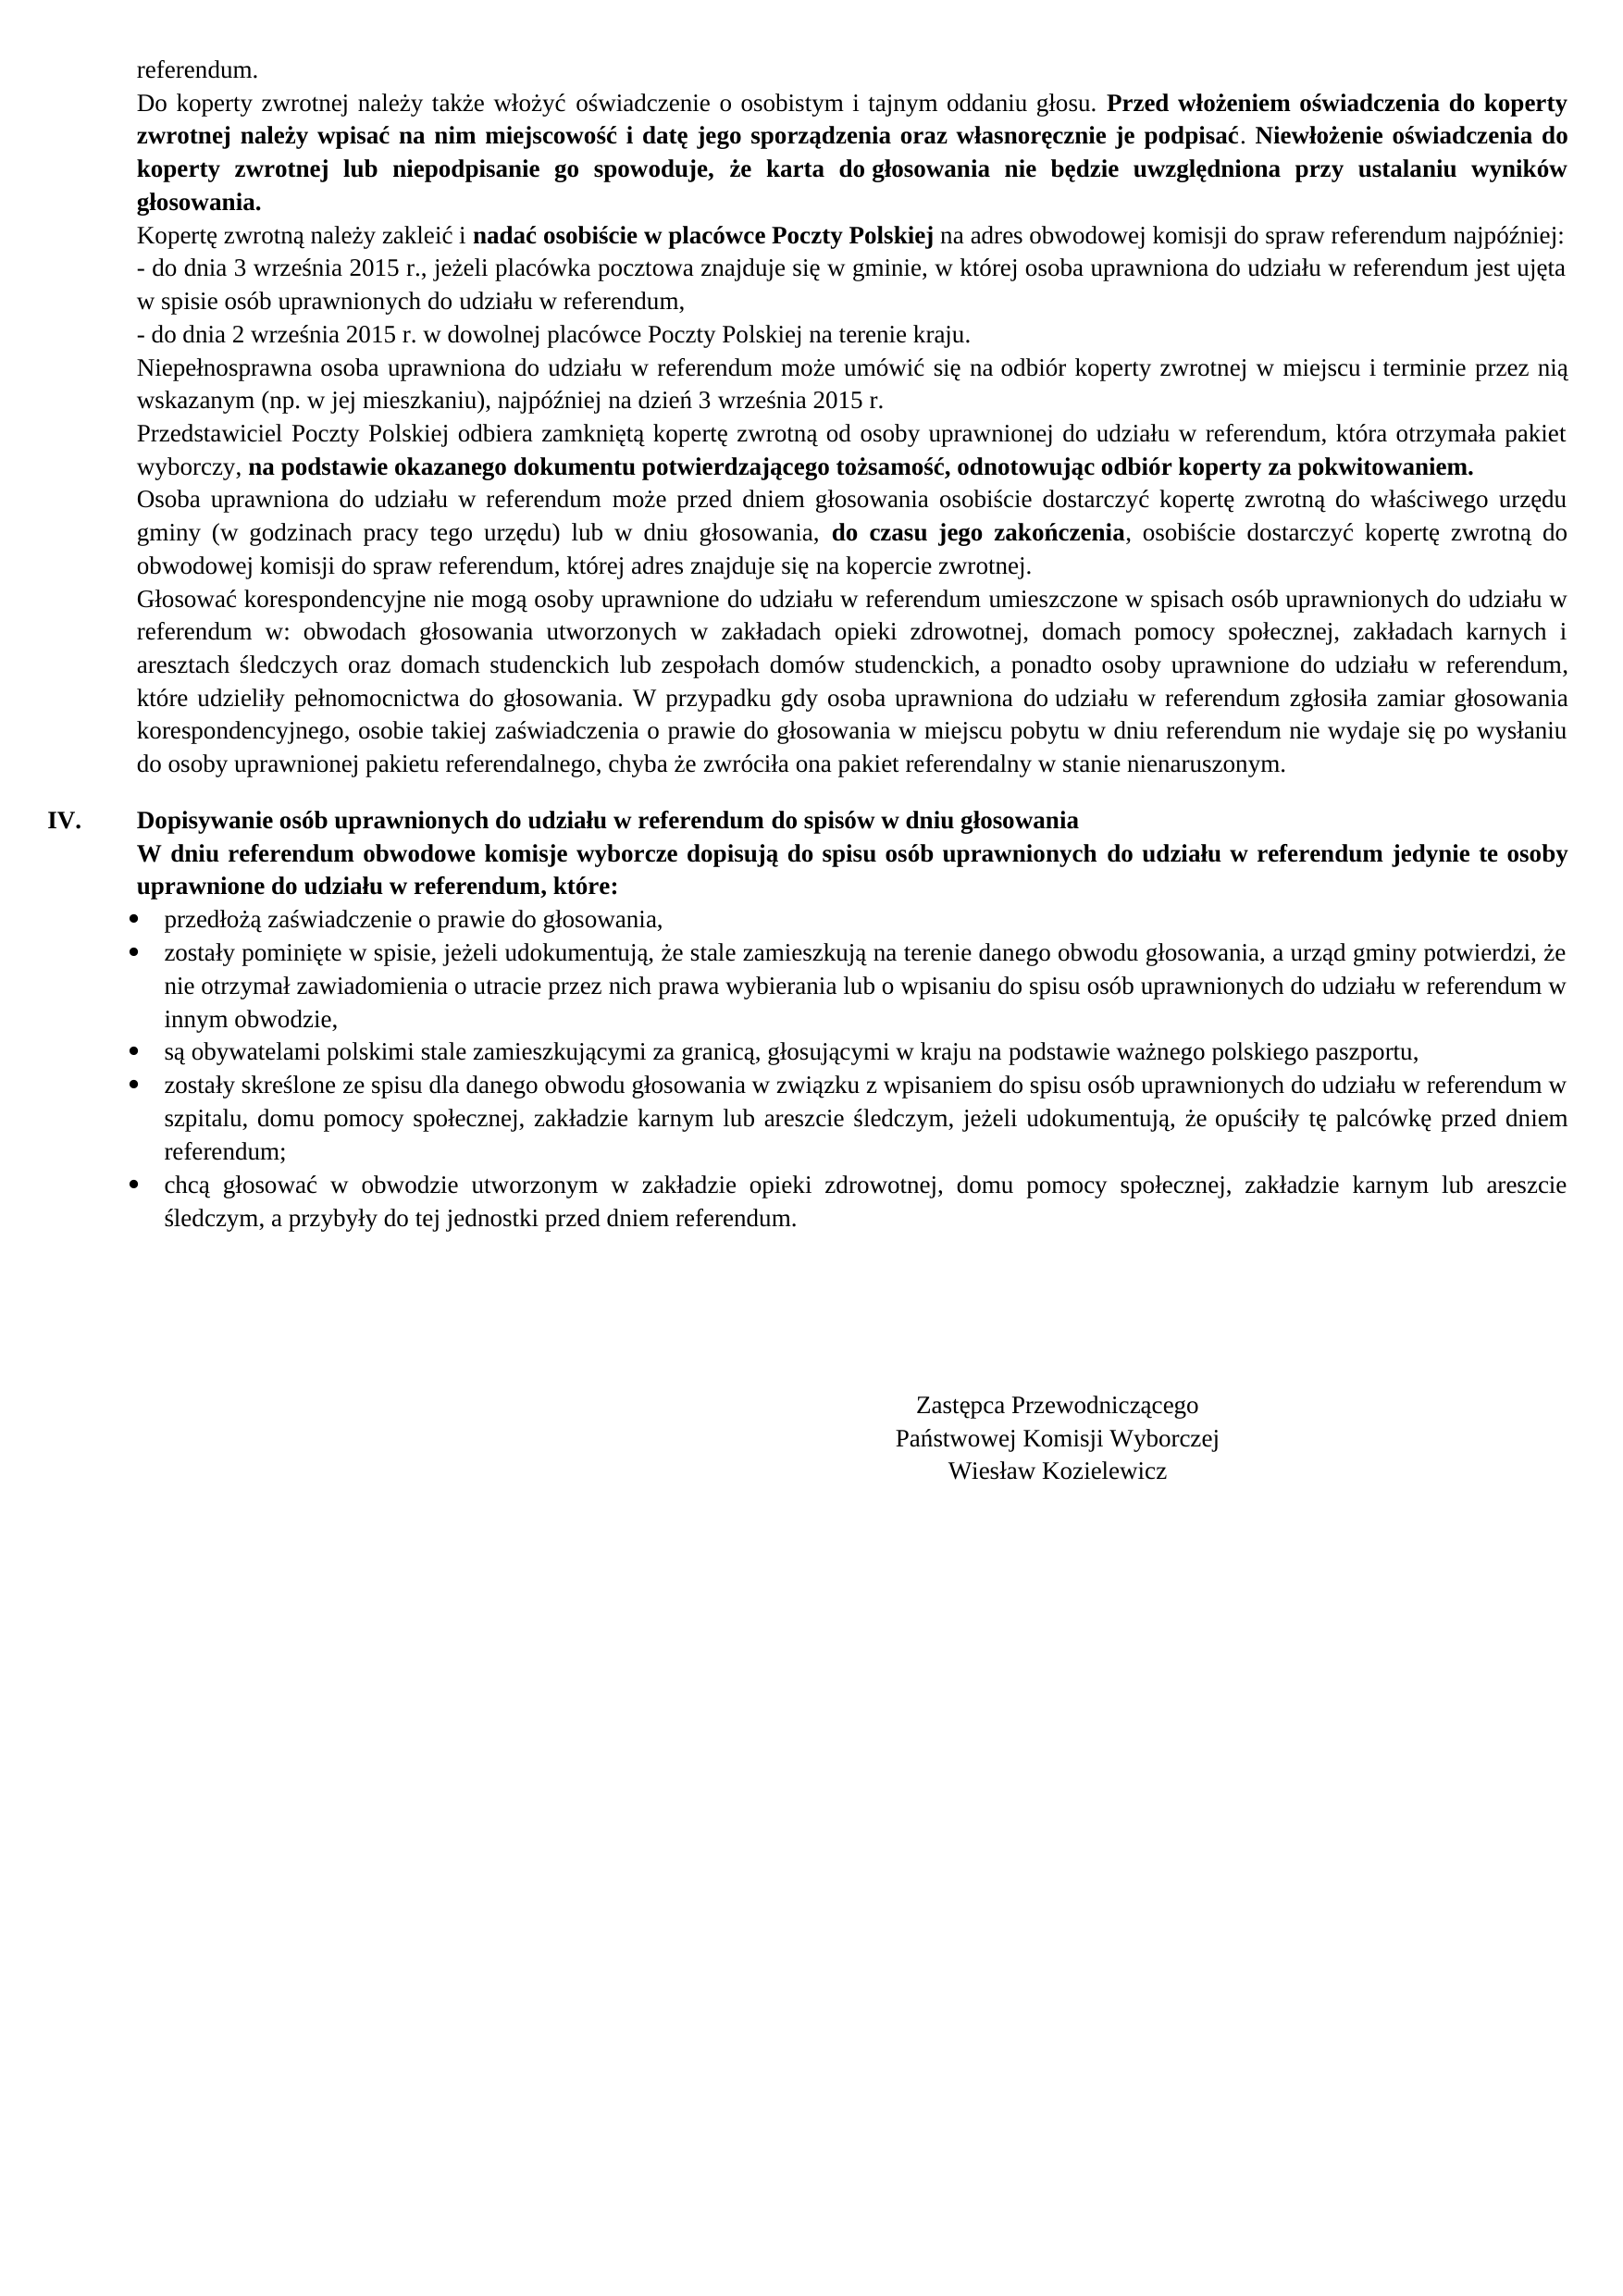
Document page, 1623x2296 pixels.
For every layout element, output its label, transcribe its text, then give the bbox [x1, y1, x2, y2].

text Niepełnosprawna osoba uprawniona do udziału w referendum może umówić się na odbiór koperty zwrotnej w miejscu i terminie przez nią wskazanym (np. w jej mieszkaniu), najpóźniej na dzień 3 września 2015 r. [137, 353, 1568, 414]
list przedłożą zaświadczenie o prawie do głosowania, [130, 904, 1568, 933]
list są obywatelami polskimi stale zamieszkującymi za granicą, głosującymi w kraju na podstawie ważnego polskiego paszportu, [130, 1037, 1568, 1066]
list Dopisywanie osób uprawnionych do udziału w referendum do spisów w dniu głosowania [81, 805, 1568, 834]
list zostały pominięte w spisie, jeżeli udokumentują, że stale zamieszkują na terenie danego obwodu głosowania, a urząd gminy potwierdzi, że nie otrzymał zawiadomienia o utracie przez nich prawa wybierania lub o wpisaniu do spisu osób uprawnionych do udziału w referendum w innym obwodzie, [130, 937, 1568, 1033]
subtitle Wiesław Kozielewicz [547, 1456, 1568, 1484]
text Osoba uprawniona do udziału w referendum może przed dniem głosowania osobiście dostarczyć kopertę zwrotną do właściwego urzędu gminy (w godzinach pracy tego urzędu) lub w dniu głosowania, do czasu jego zakończenia, osobiście dostarczyć kopertę zwrotną do obwodowej komisji do spraw referendum, której adres znajduje się na kopercie zwrotnej. [137, 484, 1568, 579]
text - do dnia 3 września 2015 r., jeżeli placówka pocztowa znajduje się w gminie, w której osoba uprawniona do udziału w referendum jest ujęta w spisie osób uprawnionych do udziału w referendum, [137, 253, 1568, 315]
subtitle W dniu referendum obwodowe komisje wyborcze dopisują do spisu osób uprawnionych do udziału w referendum jedynie te osoby uprawnione do udziału w referendum, które: [137, 838, 1568, 900]
text Przedstawiciel Poczty Polskiej odbiera zamkniętą kopertę zwrotną od osoby uprawnionej do udziału w referendum, która otrzymała pakiet wyborczy, na podstawie okazanego dokumentu potwierdzającego tożsamość, odnotowując odbiór koperty za pokwitowaniem. [137, 418, 1568, 480]
text Głosować korespondencyjne nie mogą osoby uprawnione do udziału w referendum umieszczone w spisach osób uprawnionych do udziału w referendum w: obwodach głosowania utworzonych w zakładach opieki zdrowotnej, domach pomocy społecznej, zakładach karnych i aresztach śledczych oraz domach studenckich lub zespołach domów studenckich, a ponadto osoby uprawnione do udziału w referendum, które udzieliły pełnomocnictwa do głosowania. W przypadku gdy osoba uprawniona do udziału w referendum zgłosiła zamiar głosowania korespondencyjnego, osobie takiej zaświadczenia o prawie do głosowania w miejscu pobytu w dniu referendum nie wydaje się po wysłaniu do osoby uprawnionej pakietu referendalnego, chyba że zwróciła ona pakiet referendalny w stanie nienaruszonym. [137, 584, 1568, 778]
list zostały skreślone ze spisu dla danego obwodu głosowania w związku z wpisaniem do spisu osób uprawnionych do udziału w referendum w szpitalu, domu pomocy społecznej, zakładzie karnym lub areszcie śledczym, jeżeli udokumentują, że opuściły tę palcówkę przed dniem referendum; [130, 1070, 1568, 1165]
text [137, 55, 1568, 83]
text - do dnia 2 września 2015 r. w dowolnej placówce Poczty Polskiej na terenie kraju. [137, 319, 1568, 348]
subtitle Zastępca Przewodniczącego Państwowej Komisji Wyborczej [547, 1390, 1568, 1452]
list chcą głosować w obwodzie utworzonym w zakładzie opieki zdrowotnej, domu pomocy społecznej, zakładzie karnym lub areszcie śledczym, a przybyły do tej jednostki przed dniem referendum. [130, 1170, 1568, 1232]
text Kopertę zwrotną należy zakleić i nadać osobiście w placówce Poczty Polskiej na adres obwodowej komisji do spraw referendum najpóźniej: [137, 220, 1568, 249]
text Do koperty zwrotnej należy także włożyć oświadczenie o osobistym i tajnym oddaniu głosu. Przed włożeniem oświadczenia do koperty zwrotnej należy wpisać na nim miejscowość i datę jego sporządzenia oraz własnoręcznie je podpisać. Niewłożenie oświadczenia do koperty zwrotnej lub niepodpisanie go spowoduje, że karta do głosowania nie będzie uwzględniona przy ustalaniu wyników głosowania. [137, 88, 1568, 216]
